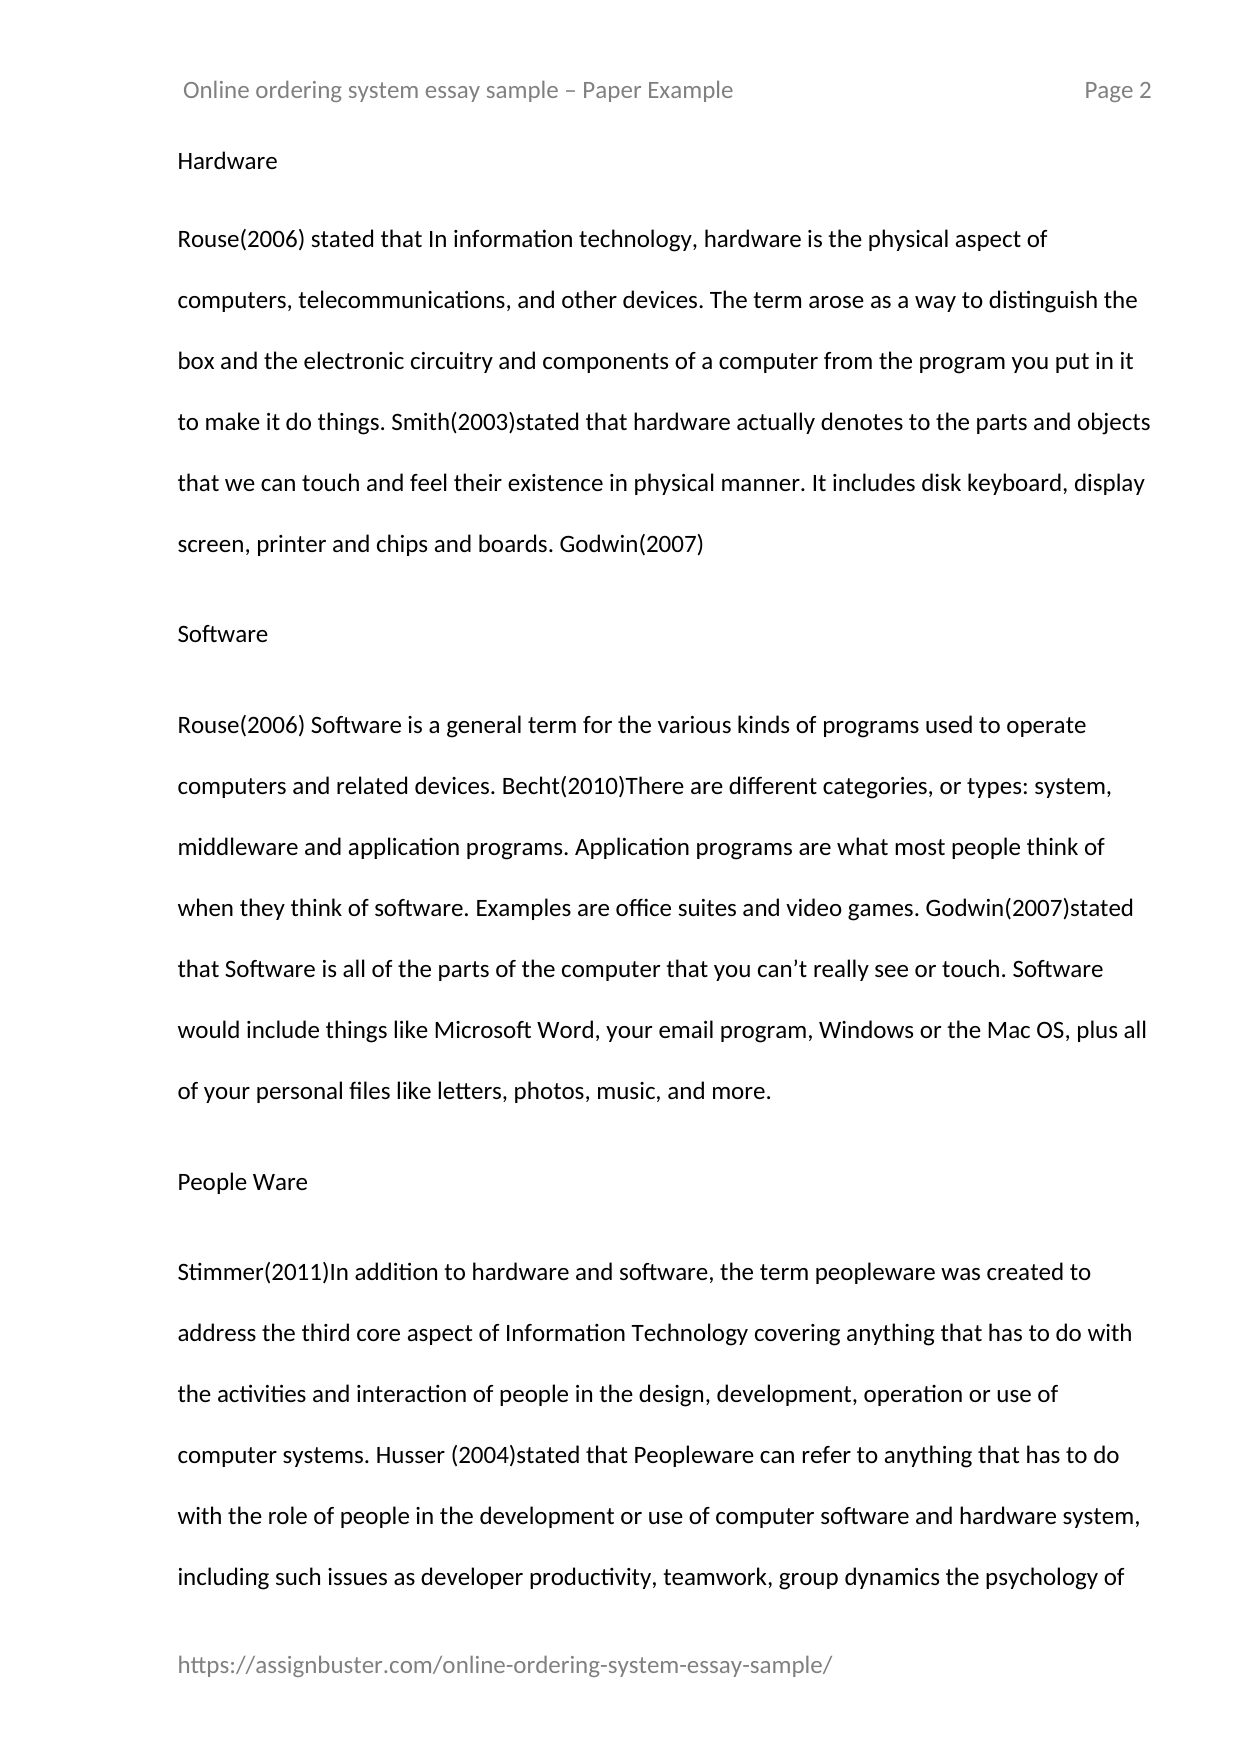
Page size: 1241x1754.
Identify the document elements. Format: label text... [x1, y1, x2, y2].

text People Ware [177, 1166, 1152, 1196]
text Software [177, 618, 1152, 649]
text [177, 1256, 1152, 1592]
text Hardware [177, 145, 1152, 176]
text Rouse(2006) Software is a general term for the various kinds of programs used to operate computers and related devices. Becht(2010)There are different categories, or types: system, middleware and application programs. Application programs are what most people think of when they think of software. Examples are office suites and video games. Godwin(2007)stated that Software is all of the parts of the computer that you can’t really see or touch. Software would include things like Microsoft Word, your email program, Windows or the Mac OS, plus all of your personal files like letters, photos, music, and more. [177, 709, 1152, 1106]
text Rouse(2006) stated that In information technology, hardware is the physical aspect of computers, telecommunications, and other devices. The term arose as a way to distinguish the box and the electronic circuitry and components of a computer from the program you put in it to make it do things. Smith(2003)stated that hardware actually denotes to the parts and objects that we can touch and feel their existence in physical manner. It includes disk keyboard, display screen, printer and chips and boards. Godwin(2007) [177, 223, 1152, 558]
